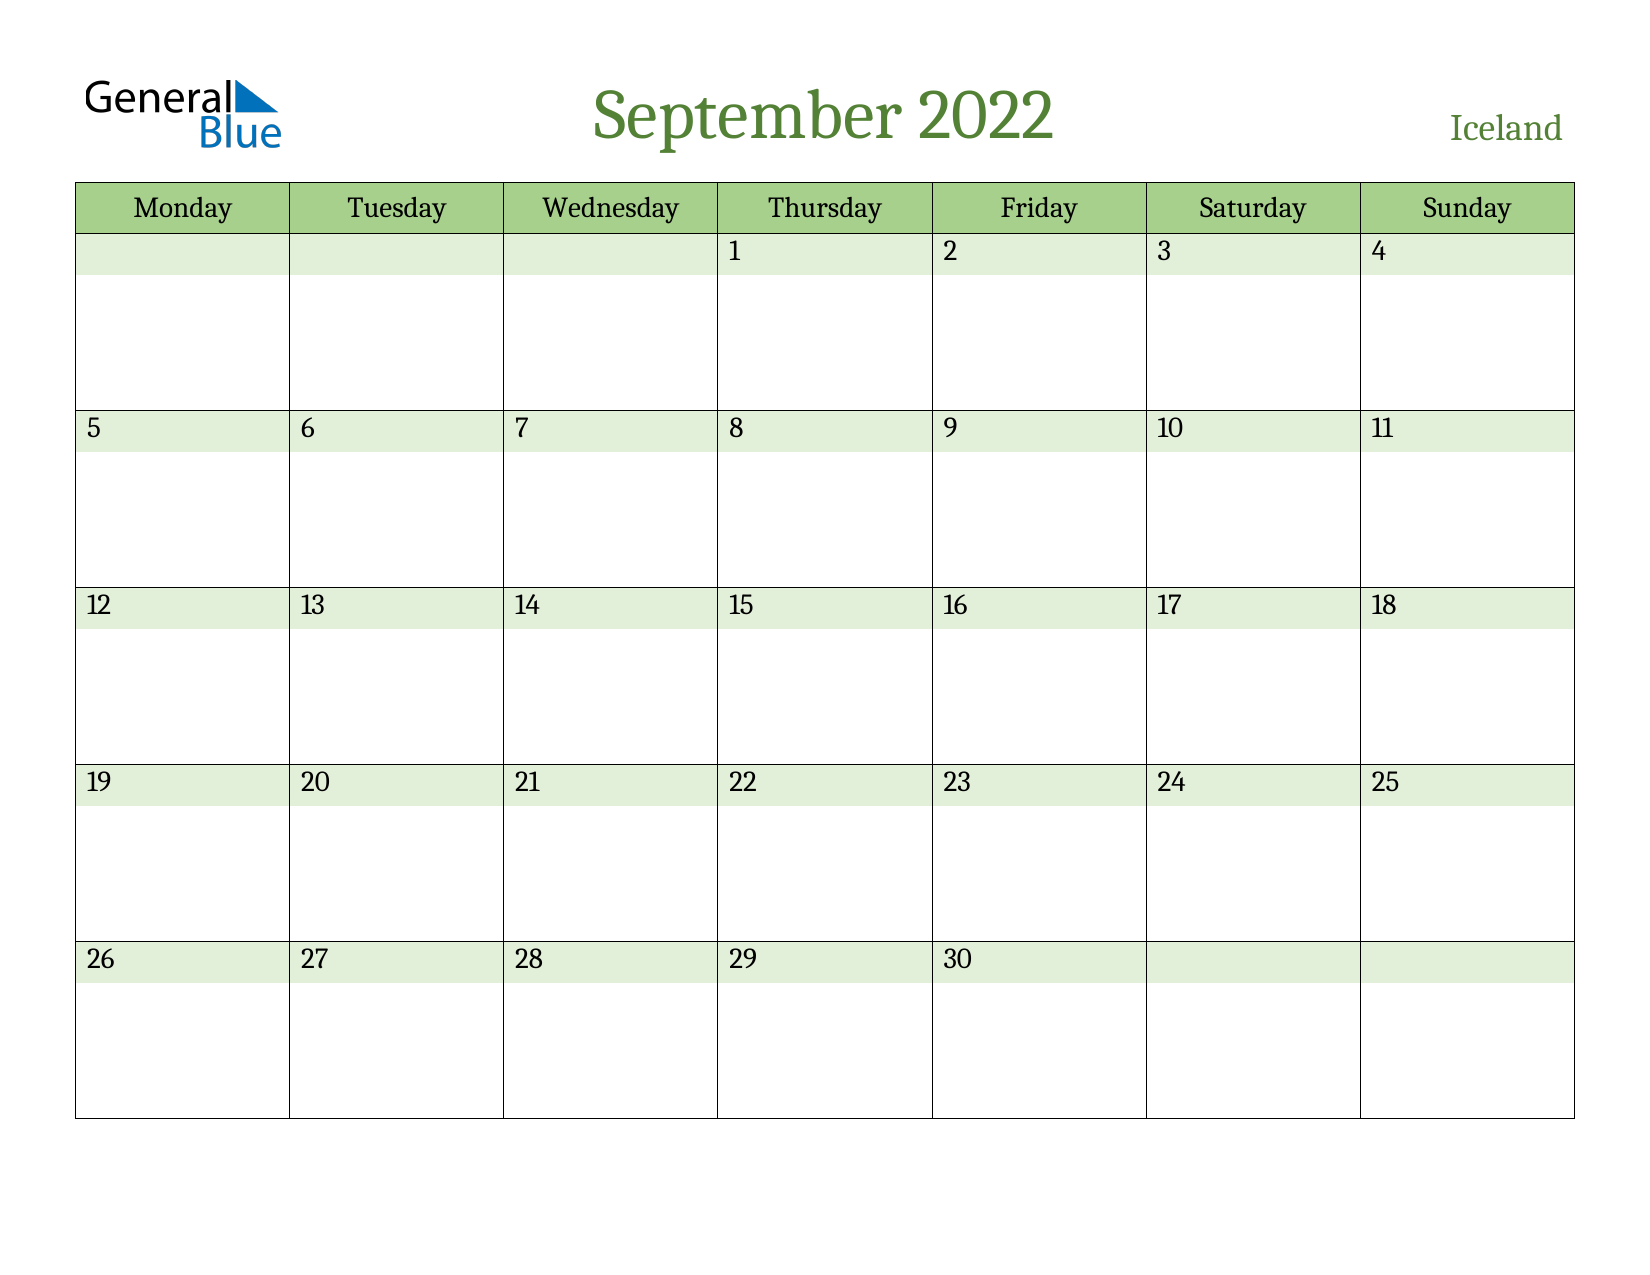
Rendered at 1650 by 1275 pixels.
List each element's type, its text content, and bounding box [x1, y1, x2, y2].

table_cell [76, 275, 289, 410]
table_cell 10 [1147, 411, 1360, 452]
table_cell [1361, 452, 1574, 587]
table_cell 29 [718, 942, 932, 983]
table_cell Thursday [718, 183, 932, 233]
table_cell [1147, 942, 1360, 983]
table_cell 12 [76, 588, 289, 629]
table_cell [76, 806, 289, 941]
table_cell [290, 806, 503, 941]
table_cell 22 [718, 765, 932, 806]
table_cell 15 [718, 588, 932, 629]
table_cell 18 [1361, 588, 1574, 629]
table_cell 27 [290, 942, 503, 983]
table_cell [504, 234, 717, 275]
table_cell 17 [1147, 588, 1360, 629]
table_cell Sunday [1361, 183, 1574, 233]
table_cell [933, 806, 1146, 941]
table_cell Wednesday [504, 183, 717, 233]
table_cell [1361, 806, 1574, 941]
table_cell [1147, 629, 1360, 764]
table_cell [1361, 629, 1574, 764]
table_cell [504, 806, 717, 941]
table_cell 13 [290, 588, 503, 629]
table_cell 21 [504, 765, 717, 806]
table_cell 16 [933, 588, 1146, 629]
table_cell 25 [1361, 765, 1574, 806]
table_cell [1361, 275, 1574, 410]
table_cell 5 [76, 411, 289, 452]
table_cell 23 [933, 765, 1146, 806]
table_cell 9 [933, 411, 1146, 452]
table_cell Tuesday [290, 183, 503, 233]
table_cell 8 [718, 411, 932, 452]
table_cell 24 [1147, 765, 1360, 806]
table_cell [933, 629, 1146, 764]
table_cell [1361, 983, 1574, 1118]
table_cell [290, 983, 503, 1118]
table_cell [1147, 983, 1360, 1118]
table_cell [718, 629, 932, 764]
table_cell Friday [933, 183, 1146, 233]
table_cell [76, 983, 289, 1118]
table_cell 14 [504, 588, 717, 629]
table_cell [504, 983, 717, 1118]
table_cell [718, 806, 932, 941]
table_cell [718, 275, 932, 410]
table_header [76, 75, 503, 182]
table_cell [933, 452, 1146, 587]
table_cell 6 [290, 411, 503, 452]
table_cell [718, 983, 932, 1118]
table_cell 28 [504, 942, 717, 983]
table_cell 30 [933, 942, 1146, 983]
table_cell [1147, 806, 1360, 941]
table_cell [76, 452, 289, 587]
table_cell 26 [76, 942, 289, 983]
table_cell [76, 234, 289, 275]
table_cell 4 [1361, 234, 1574, 275]
table_cell 20 [290, 765, 503, 806]
table_cell Monday [76, 183, 289, 233]
table_cell Saturday [1147, 183, 1360, 233]
table_cell [290, 629, 503, 764]
table_cell 3 [1147, 234, 1360, 275]
table_cell [76, 629, 289, 764]
table_cell [1361, 942, 1574, 983]
table_header Iceland [1146, 75, 1574, 182]
table_header September 2022 [504, 75, 1146, 182]
table_cell [504, 452, 717, 587]
table_cell [290, 234, 503, 275]
table_cell [290, 452, 503, 587]
table_cell 11 [1361, 411, 1574, 452]
table_cell [290, 275, 503, 410]
table_cell 19 [76, 765, 289, 806]
table_cell [1147, 452, 1360, 587]
table_cell 1 [718, 234, 932, 275]
table_cell [933, 983, 1146, 1118]
table_cell [933, 275, 1146, 410]
table_cell [504, 275, 717, 410]
table_cell [504, 629, 717, 764]
table_cell 7 [504, 411, 717, 452]
table_cell [718, 452, 932, 587]
table_cell 2 [933, 234, 1146, 275]
table_cell [1147, 275, 1360, 410]
picture [86, 80, 281, 148]
